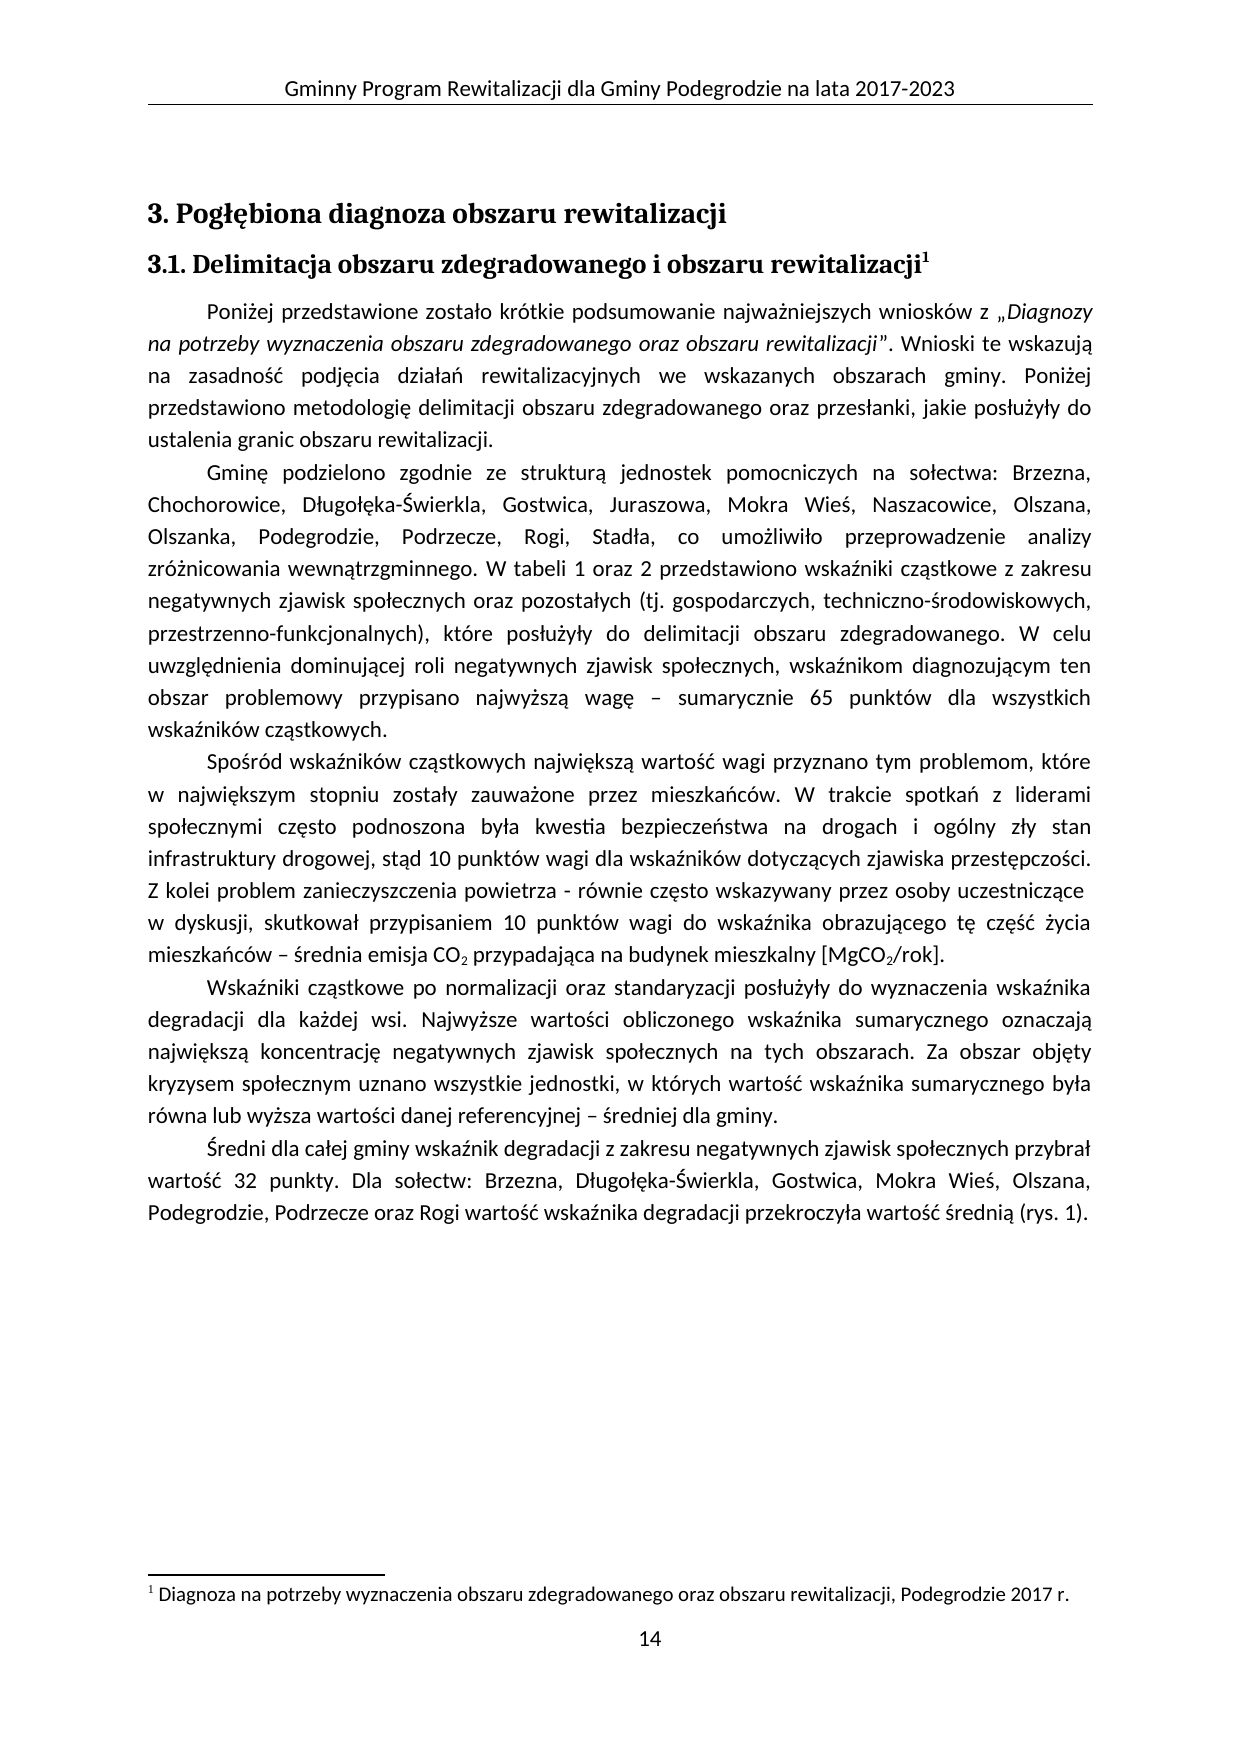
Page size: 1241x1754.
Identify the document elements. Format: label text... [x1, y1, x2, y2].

text Wskaźniki cząstkowe po normalizacji oraz standaryzacji posłużyły do wyznaczenia wskaźnika degradacji dla każdej wsi. Najwyższe wartości obliczonego wskaźnika sumarycznego oznaczają największą koncentrację negatywnych zjawisk społecznych na tych obszarach. Za obszar objęty kryzysem społecznym uznano wszystkie jednostki, w których wartość wskaźnika sumarycznego była równa lub wyższa wartości danej referencyjnej – średniej dla gminy. [148, 973, 1093, 1129]
subtitle 3. Pogłębiona diagnoza obszaru rewitalizacji [148, 198, 1093, 231]
text Spośród wskaźników cząstkowych największą wartość wagi przyznano tym problemom, które w największym stopniu zostały zauważone przez mieszkańców. W trakcie spotkań z liderami społecznymi często podnoszona była kwestia bezpieczeństwa na drogach i ogólny zły stan infrastruktury drogowej, stąd 10 punktów wagi dla wskaźników dotyczących zjawiska przestępczości. Z kolei problem zanieczyszczenia powietrza - równie często wskazywany przez osoby uczestniczące w dyskusji, skutkował przypisaniem 10 punktów wagi do wskaźnika obrazującego tę część życia mieszkańców – średnia emisja CO2 przypadająca na budynek mieszkalny [MgCO2/rok]. [148, 747, 1093, 969]
text Średni dla całej gminy wskaźnik degradacji z zakresu negatywnych zjawisk społecznych przybrał wartość 32 punkty. Dla sołectw: Brzezna, Długołęka-Świerkla, Gostwica, Mokra Wieś, Olszana, Podegrodzie, Podrzecze oraz Rogi wartość wskaźnika degradacji przekroczyła wartość średnią (rys. 1). [148, 1134, 1093, 1226]
text Poniżej przedstawione zostało krótkie podsumowanie najważniejszych wniosków z „Diagnozy na potrzeby wyznaczenia obszaru zdegradowanego oraz obszaru rewitalizacji”. Wnioski te wskazują na zasadność podjęcia działań rewitalizacyjnych we wskazanych obszarach gminy. Poniżej przedstawiono metodologię delimitacji obszaru zdegradowanego oraz przesłanki, jakie posłużyły do ustalenia granic obszaru rewitalizacji. [148, 297, 1093, 454]
text Gminę podzielono zgodnie ze strukturą jednostek pomocniczych na sołectwa: Brzezna, Chochorowice, Długołęka-Świerkla, Gostwica, Juraszowa, Mokra Wieś, Naszacowice, Olszana, Olszanka, Podegrodzie, Podrzecze, Rogi, Stadła, co umożliwiło przeprowadzenie analizy zróżnicowania wewnątrzgminnego. W tabeli 1 oraz 2 przedstawiono wskaźniki cząstkowe z zakresu negatywnych zjawisk społecznych oraz pozostałych (tj. gospodarczych, techniczno-środowiskowych, przestrzenno-funkcjonalnych), które posłużyły do delimitacji obszaru zdegradowanego. W celu uwzględnienia dominującej roli negatywnych zjawisk społecznych, wskaźnikom diagnozującym ten obszar problemowy przypisano najwyższą wagę – sumarycznie 65 punktów dla wszystkich wskaźników cząstkowych. [148, 458, 1093, 743]
subtitle 3.1. Delimitacja obszaru zdegradowanego i obszaru rewitalizacji [148, 249, 1093, 280]
